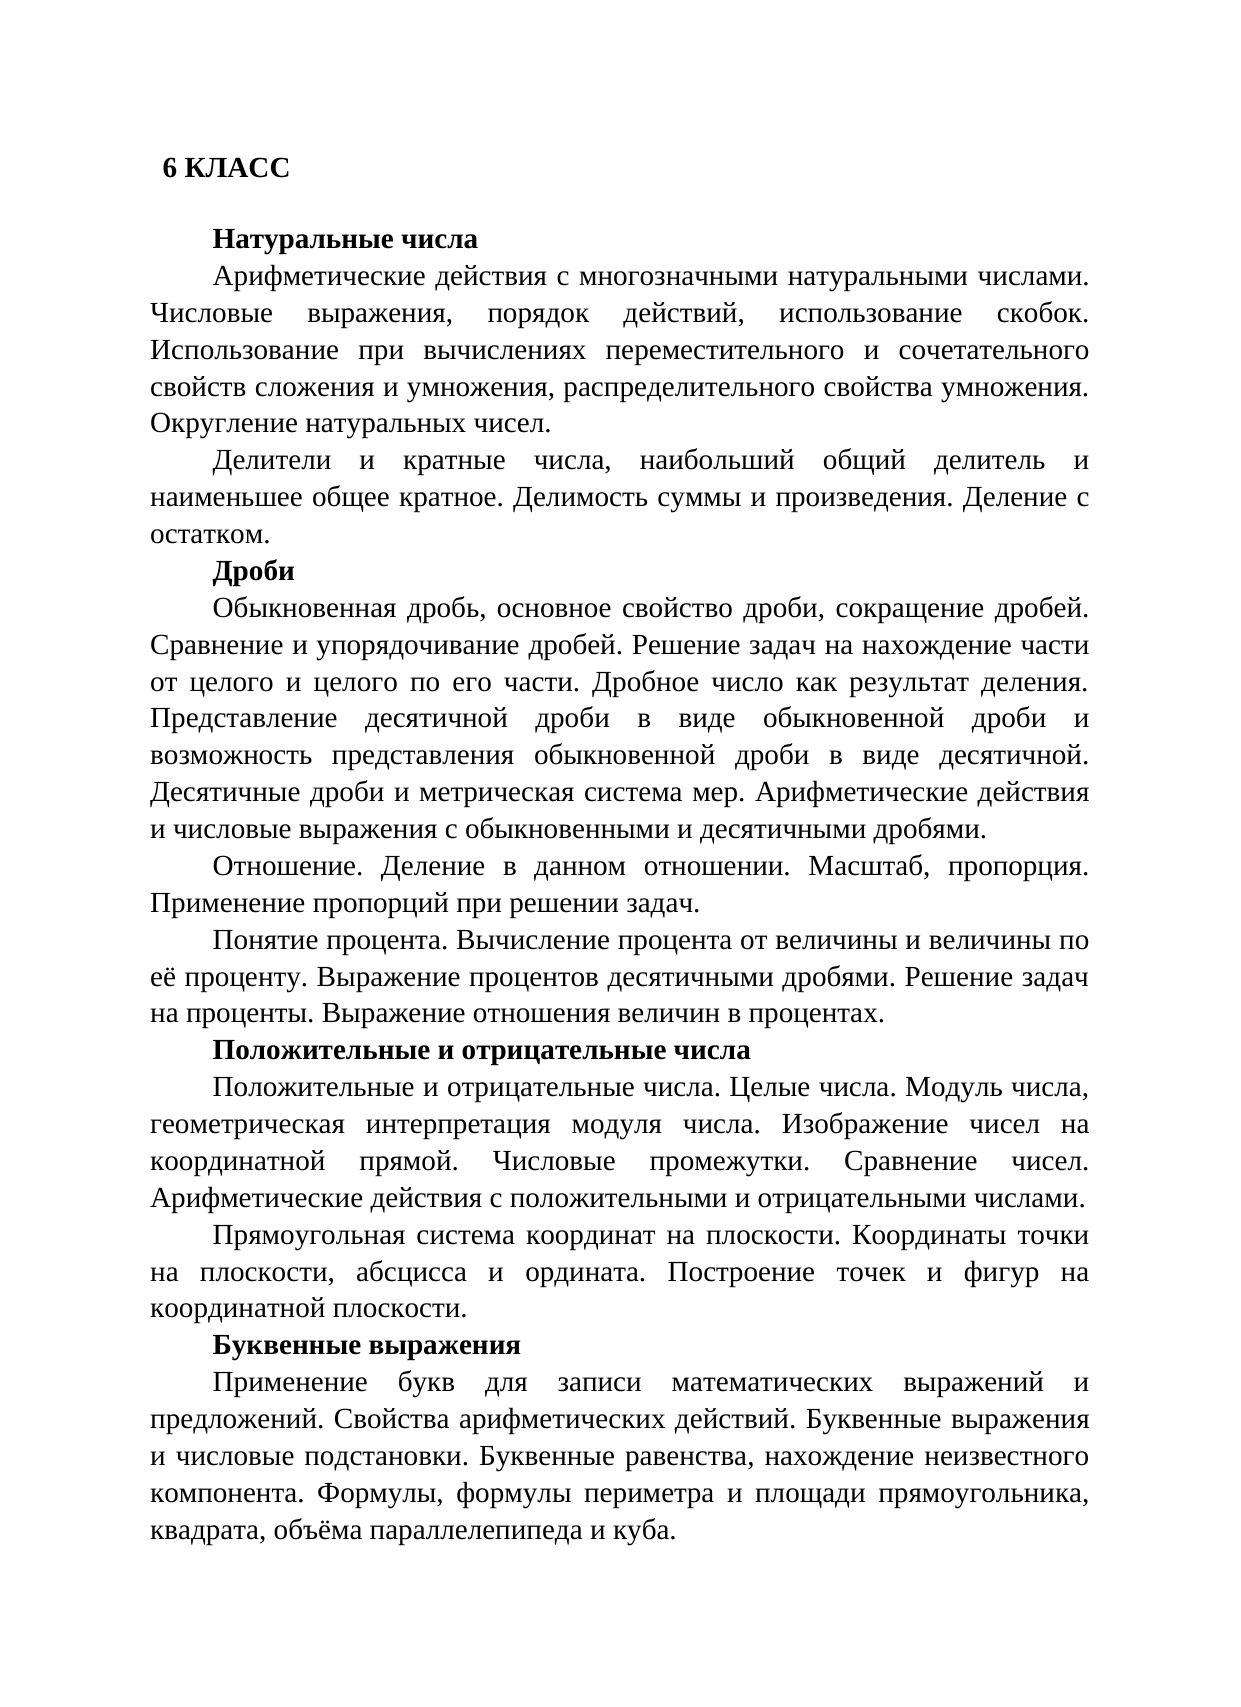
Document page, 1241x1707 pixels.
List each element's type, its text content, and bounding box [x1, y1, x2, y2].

text Арифметические действия с многозначными натуральными числами. Числовые выражения, порядок действий, использование скобок. Использование при вычислениях переместительного и сочетательного свойств сложения и умножения, распределительного свойства умножения. Округление натуральных чисел. [150, 258, 1090, 439]
text Буквенные выражения [150, 1327, 1090, 1361]
text Прямоугольная система координат на плоскости. Координаты точки на плоскости, абсцисса и ордината. Построение точек и фигур на координатной плоскости. [150, 1217, 1090, 1324]
text Делители и кратные числа, наибольший общий делитель и наименьшее общее кратное. Делимость суммы и произведения. Деление с остатком. [150, 442, 1090, 550]
text Положительные и отрицательные числа [150, 1032, 1090, 1066]
text 6 КЛАСС [162, 150, 1090, 183]
text Отношение. Деление в данном отношении. Масштаб, пропорция. Применение пропорций при решении задач. [150, 848, 1090, 918]
text Понятие процента. Вычисление процента от величины и величины по её проценту. Выражение процентов десятичными дробями. Решение задач на проценты. Выражение отношения величин в процентах. [150, 922, 1090, 1029]
text Обыкновенная дробь, основное свойство дроби, сокращение дробей. Сравнение и упорядочивание дробей. Решение задач на нахождение части от целого и целого по его части. Дробное число как результат деления. Представление десятичной дроби в виде обыкновенной дроби и возможность представления обыкновенной дроби в виде десятичной. Десятичные дроби и метрическая система мер. Арифметические действия и числовые выражения с обыкновенными и десятичными дробями. [150, 590, 1090, 845]
text Применение букв для записи математических выражений и предложений. Свойства арифметических действий. Буквенные выражения и числовые подстановки. Буквенные равенства, нахождение неизвестного компонента. Формулы, формулы периметра и площади прямоугольника, квадрата, объёма параллелепипеда и куба. [150, 1364, 1090, 1545]
text Положительные и отрицательные числа. Целые числа. Модуль числа, геометрическая интерпретация модуля числа. Изображение чисел на координатной прямой. Числовые промежутки. Сравнение чисел. Арифметические действия с положительными и отрицательными числами. [150, 1069, 1090, 1213]
text Натуральные числа [150, 221, 1090, 255]
text Дроби [150, 553, 1090, 587]
